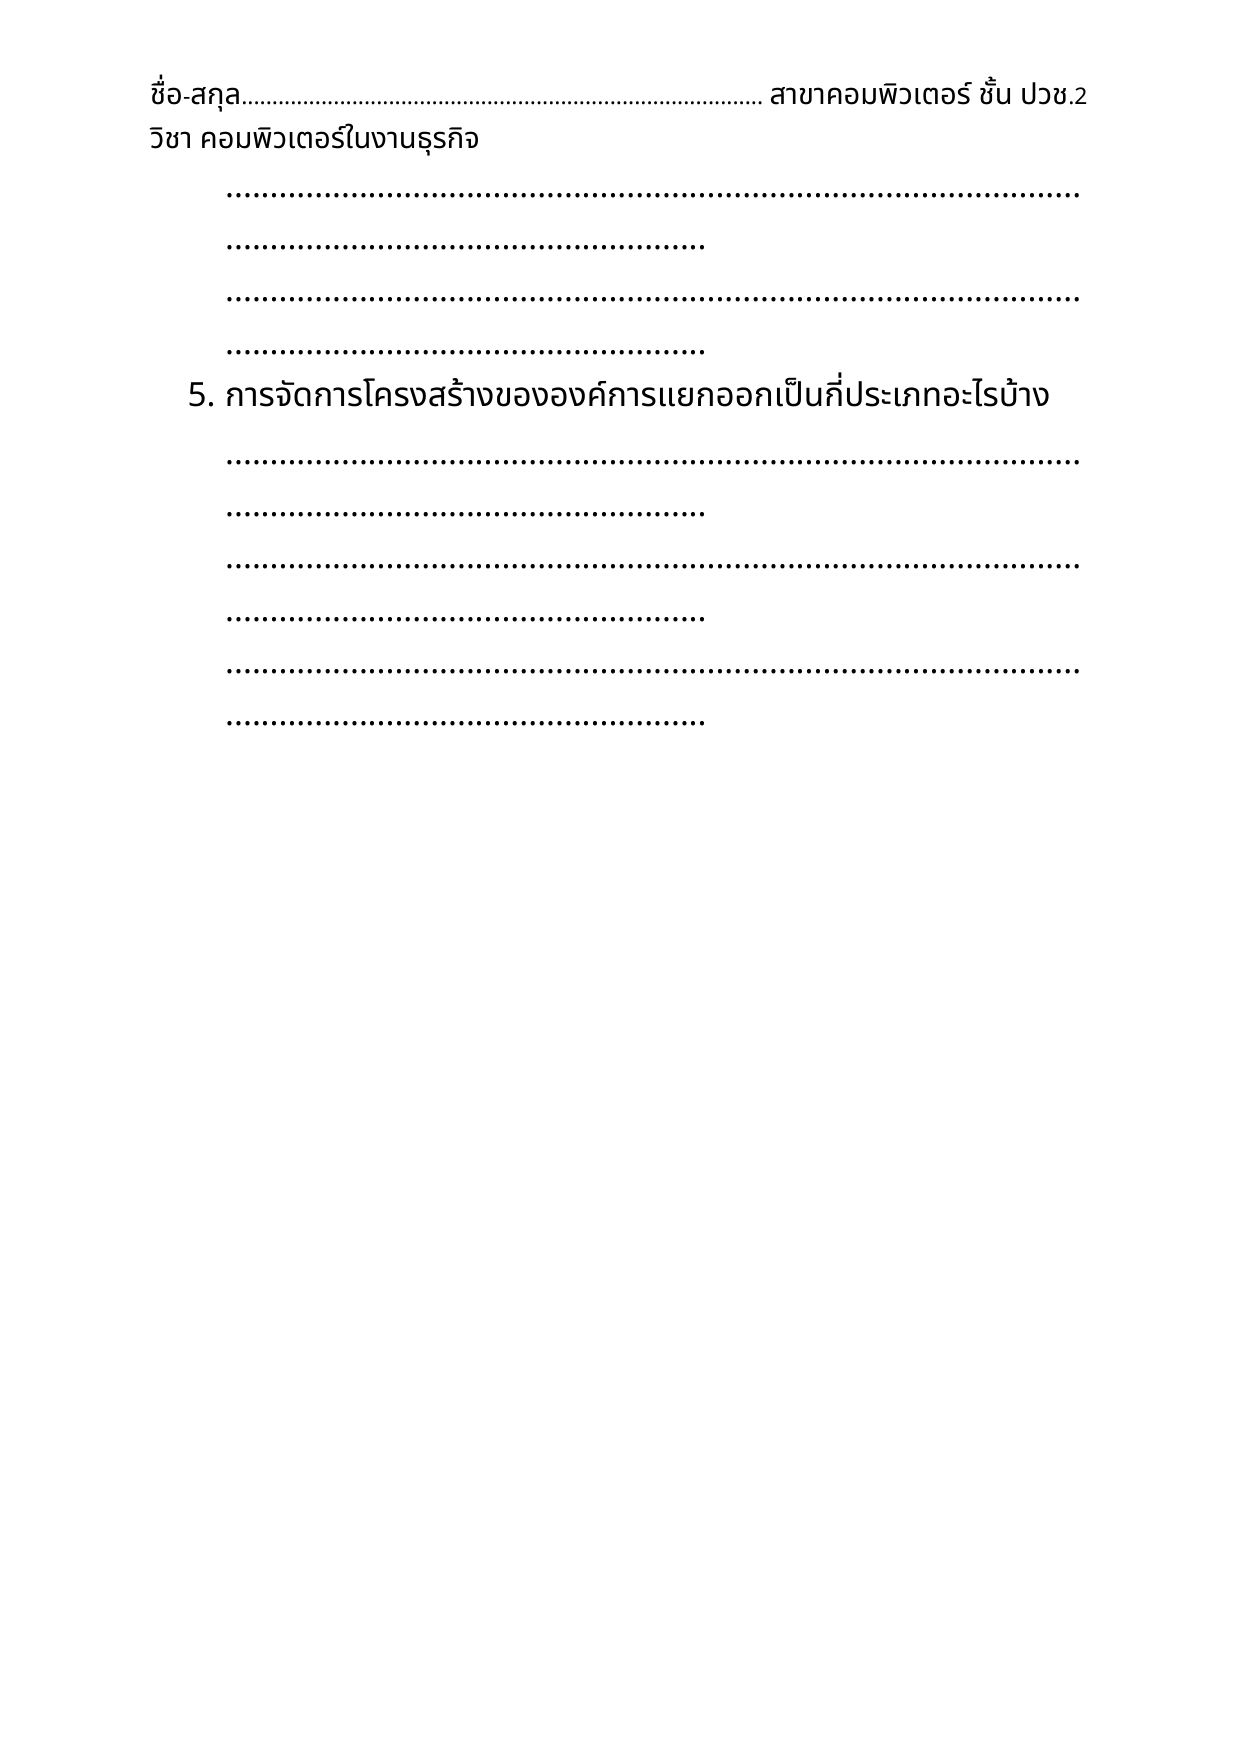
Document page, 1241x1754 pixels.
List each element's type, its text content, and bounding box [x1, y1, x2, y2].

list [225, 266, 1090, 364]
list การจัดการโครงสร้างขององค์การแยกออกเป็นกี่ประเภทอะไรบ้าง [187, 371, 1090, 421]
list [225, 162, 1090, 259]
